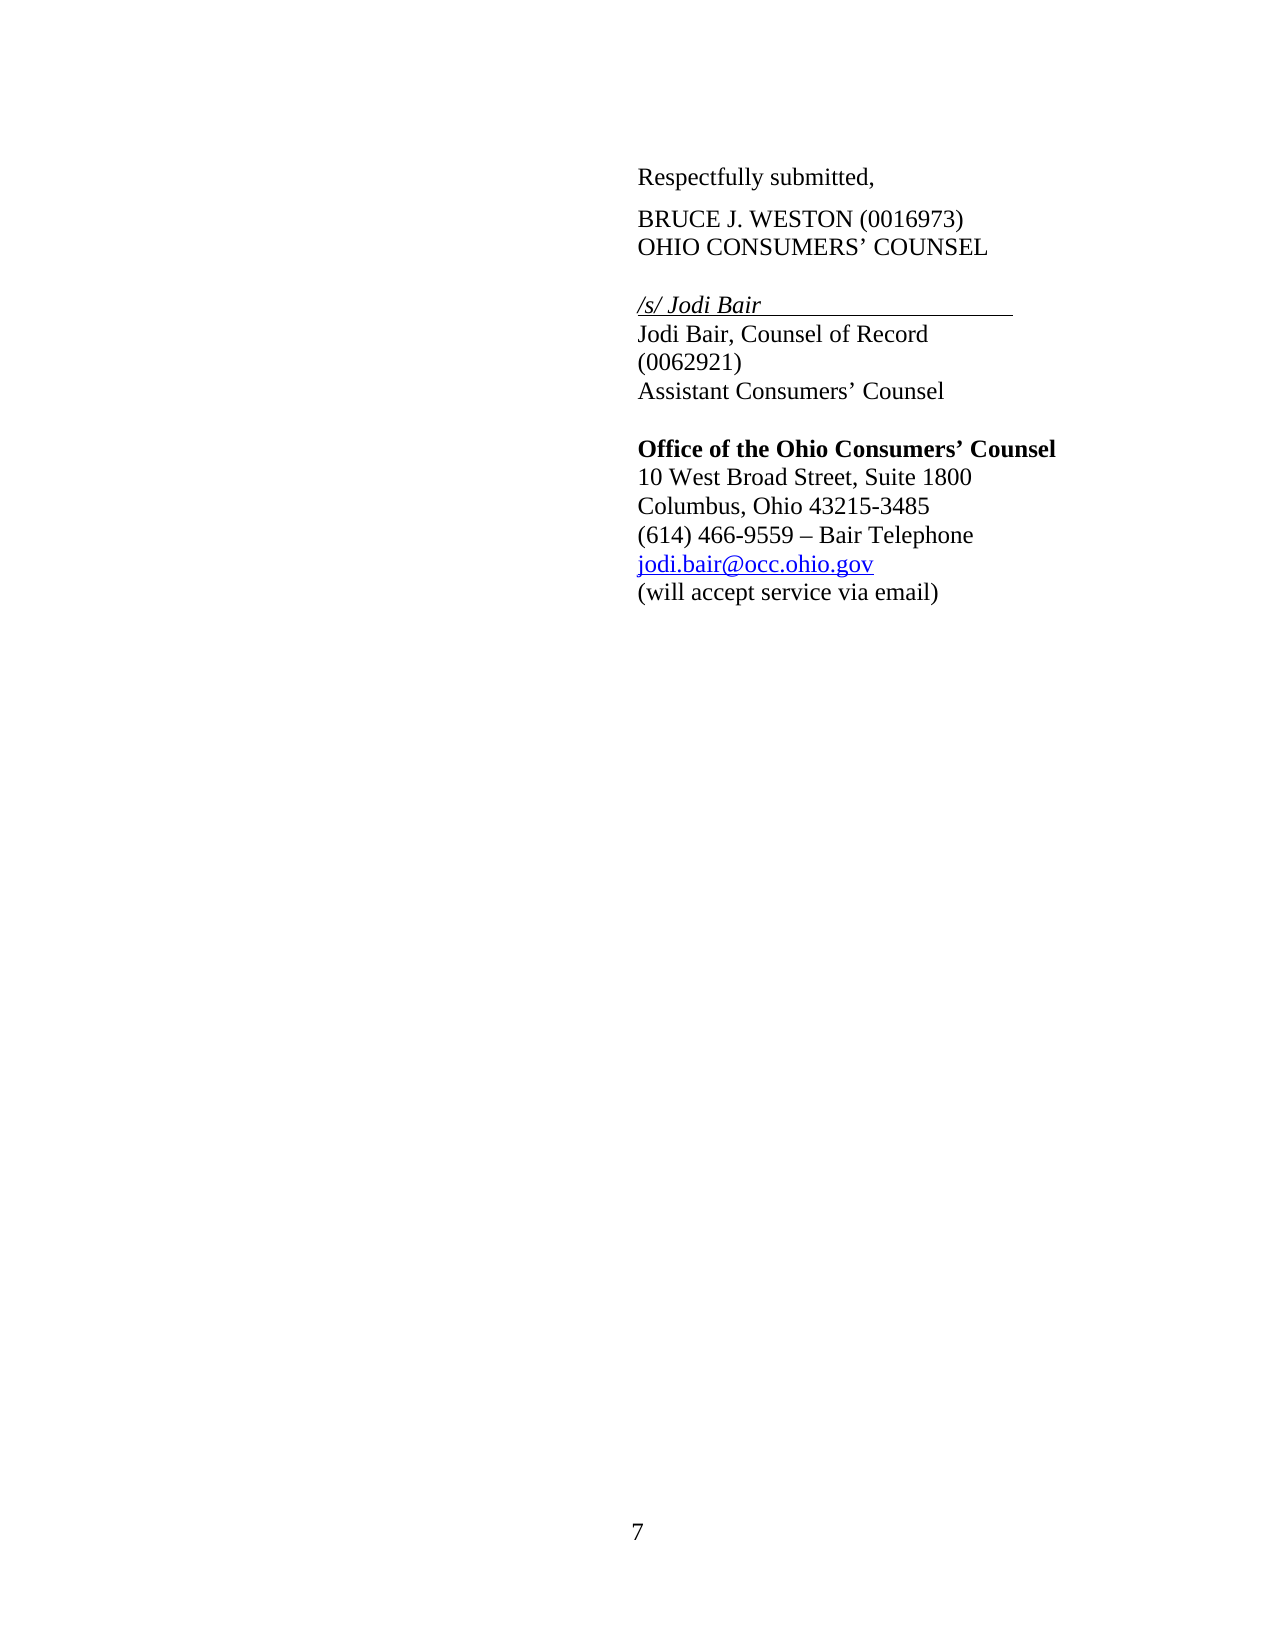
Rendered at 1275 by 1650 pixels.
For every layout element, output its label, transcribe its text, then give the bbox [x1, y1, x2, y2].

text Assistant Consumers’ Counsel [187, 376, 1087, 405]
text BRUCE J. WESTON (0016973) [187, 204, 1087, 232]
text Columbus, Ohio 43215-3485 [187, 491, 1087, 520]
text (0062921) [187, 347, 1087, 376]
text (will accept service via email) [187, 577, 1087, 606]
text OHIO CONSUMERS’ COUNSEL [562, 232, 1087, 261]
text Office of the Ohio Consumers’ Counsel [187, 434, 1087, 462]
text Respectfully submitted, [187, 162, 1087, 191]
text 10 West Broad Street, Suite 1800 [187, 462, 1087, 491]
text jodi.bair@occ.ohio.gov [187, 549, 1087, 577]
text /s/ Jodi Bair [187, 290, 1087, 319]
text (614) 466-9559 – Bair Telephone [187, 520, 1087, 549]
text Jodi Bair, Counsel of Record [187, 319, 1087, 347]
